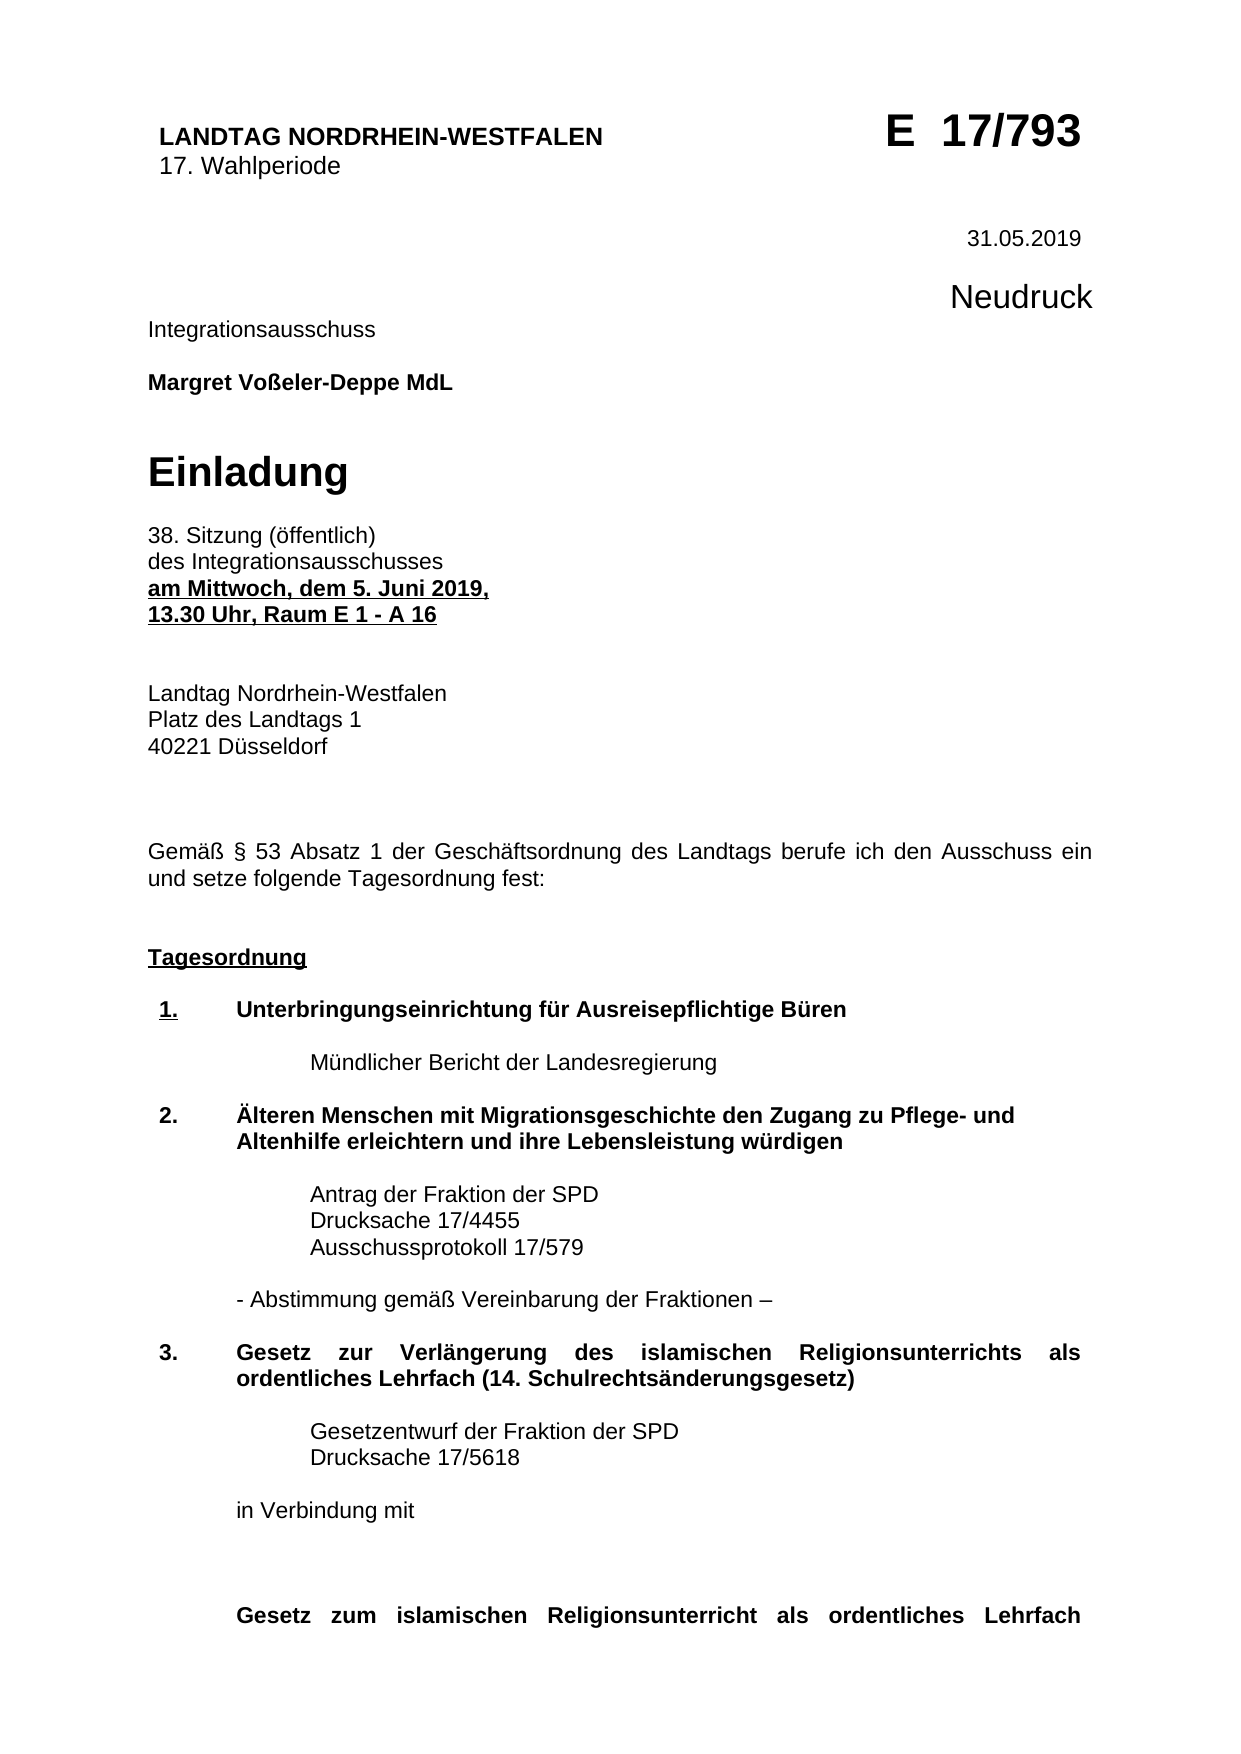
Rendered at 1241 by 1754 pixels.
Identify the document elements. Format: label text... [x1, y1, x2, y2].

table_cell 3. [148, 1339, 225, 1629]
text Tagesordnung [148, 944, 1093, 970]
table_cell 2. [148, 1102, 225, 1339]
table_header 1. [148, 996, 225, 1102]
text Margret Voßeler-Deppe MdL [148, 369, 1093, 395]
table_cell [225, 1339, 1093, 1629]
text 38. Sitzung (öffentlich) des Integrationsausschusses am Mittwoch, dem 5. Juni 2019, 13.30 Uhr, Raum E 1 - A 16 [148, 522, 1093, 627]
text Einladung [148, 448, 1093, 496]
text Gemäß § 53 Absatz 1 der Geschäftsordnung des Landtags berufe ich den Ausschuss ein und setze folgende Tagesordnung fest: [148, 838, 1093, 891]
text Neudruck [148, 277, 1093, 316]
text Integrationsausschuss [148, 316, 1093, 342]
table_header Unterbringungseinrichtung für Ausreisepflichtige Büren Mündlicher Bericht der Landesregierung [225, 996, 1093, 1102]
table_cell Älteren Menschen mit Migrationsgeschichte den Zugang zu Pflege- und Altenhilfe erleichtern und ihre Lebensleistung würdigen Antrag der Fraktion der SPD Drucksache 17/4455 Ausschussprotokoll 17/579 - Abstimmung gemäß Vereinbarung der Fraktionen – [225, 1102, 1093, 1339]
text Landtag Nordrhein-Westfalen Platz des Landtags 1 40221 Düsseldorf [148, 680, 1093, 759]
